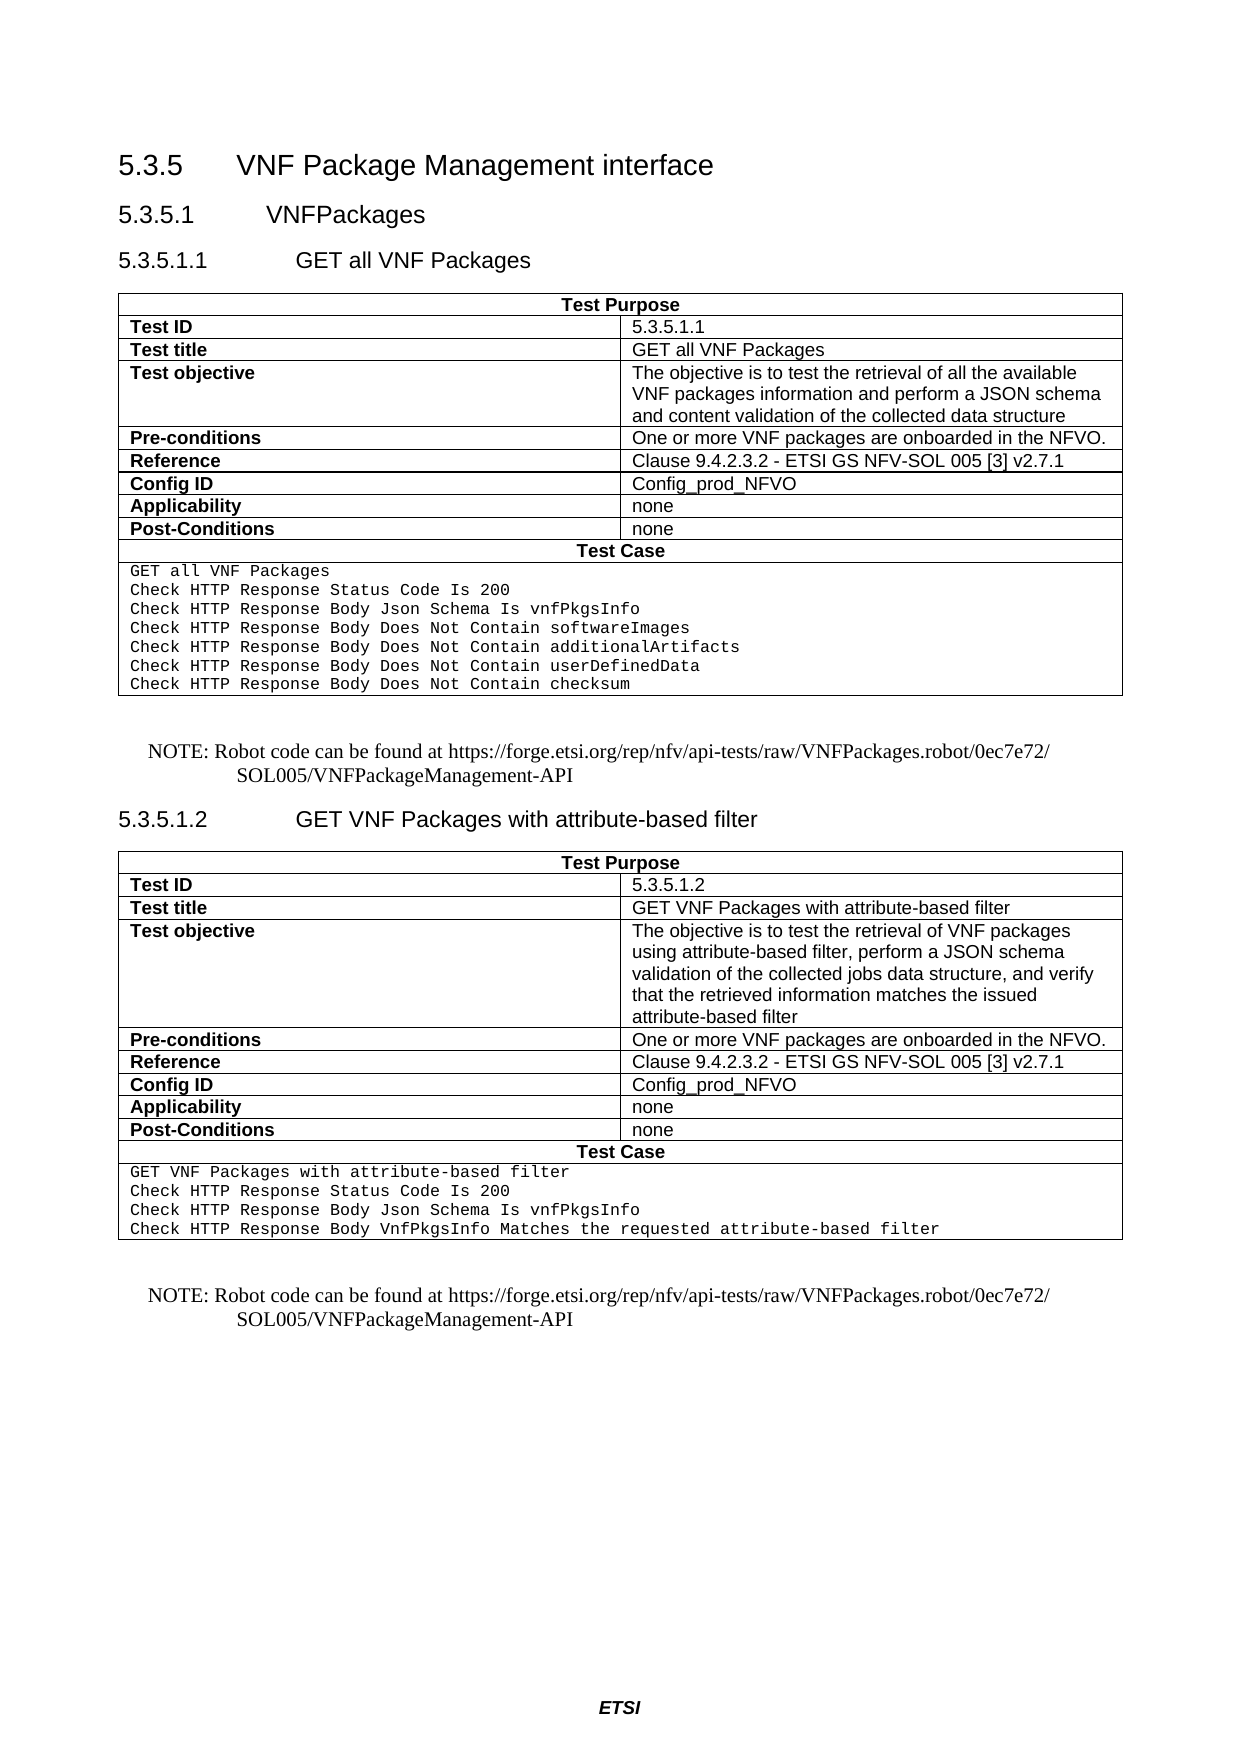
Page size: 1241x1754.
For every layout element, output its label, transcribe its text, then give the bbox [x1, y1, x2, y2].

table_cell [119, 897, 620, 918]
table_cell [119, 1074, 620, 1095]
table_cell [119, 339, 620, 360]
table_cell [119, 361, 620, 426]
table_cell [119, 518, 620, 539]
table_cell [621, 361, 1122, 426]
subtitle 5.3.5.1.2 GET VNF Packages with attribute-based filter [118, 806, 1122, 832]
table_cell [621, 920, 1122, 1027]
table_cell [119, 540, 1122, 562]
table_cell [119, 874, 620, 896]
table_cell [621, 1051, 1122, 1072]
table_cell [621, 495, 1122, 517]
text NOTE: Robot code can be found at https://forge.etsi.org/rep/nfv/api-tests/raw/VNFPackages.robot/0ec7e72/SOL005/VNFPackageManagement-API [148, 1283, 1122, 1331]
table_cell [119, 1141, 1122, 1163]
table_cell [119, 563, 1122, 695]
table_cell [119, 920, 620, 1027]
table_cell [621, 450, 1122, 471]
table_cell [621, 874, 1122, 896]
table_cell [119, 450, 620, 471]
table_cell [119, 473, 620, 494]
subtitle 5.3.5.1 VNFPackages [118, 200, 1122, 229]
subtitle 5.3.5.1.1 GET all VNF Packages [118, 247, 1122, 274]
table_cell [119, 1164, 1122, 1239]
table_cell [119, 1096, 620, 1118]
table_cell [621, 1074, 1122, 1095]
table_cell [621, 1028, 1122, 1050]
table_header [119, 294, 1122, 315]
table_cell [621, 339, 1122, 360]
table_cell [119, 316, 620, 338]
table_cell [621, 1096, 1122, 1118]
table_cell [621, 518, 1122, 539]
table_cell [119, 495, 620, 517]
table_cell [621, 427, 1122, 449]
subtitle 5.3.5 VNF Package Management interface [118, 148, 1122, 181]
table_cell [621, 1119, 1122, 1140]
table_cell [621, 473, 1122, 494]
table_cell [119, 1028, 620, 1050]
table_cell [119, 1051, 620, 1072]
text NOTE: Robot code can be found at https://forge.etsi.org/rep/nfv/api-tests/raw/VNFPackages.robot/0ec7e72/SOL005/VNFPackageManagement-API [148, 739, 1122, 787]
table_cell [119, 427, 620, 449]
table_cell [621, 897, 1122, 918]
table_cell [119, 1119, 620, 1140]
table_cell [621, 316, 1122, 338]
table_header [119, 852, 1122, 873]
